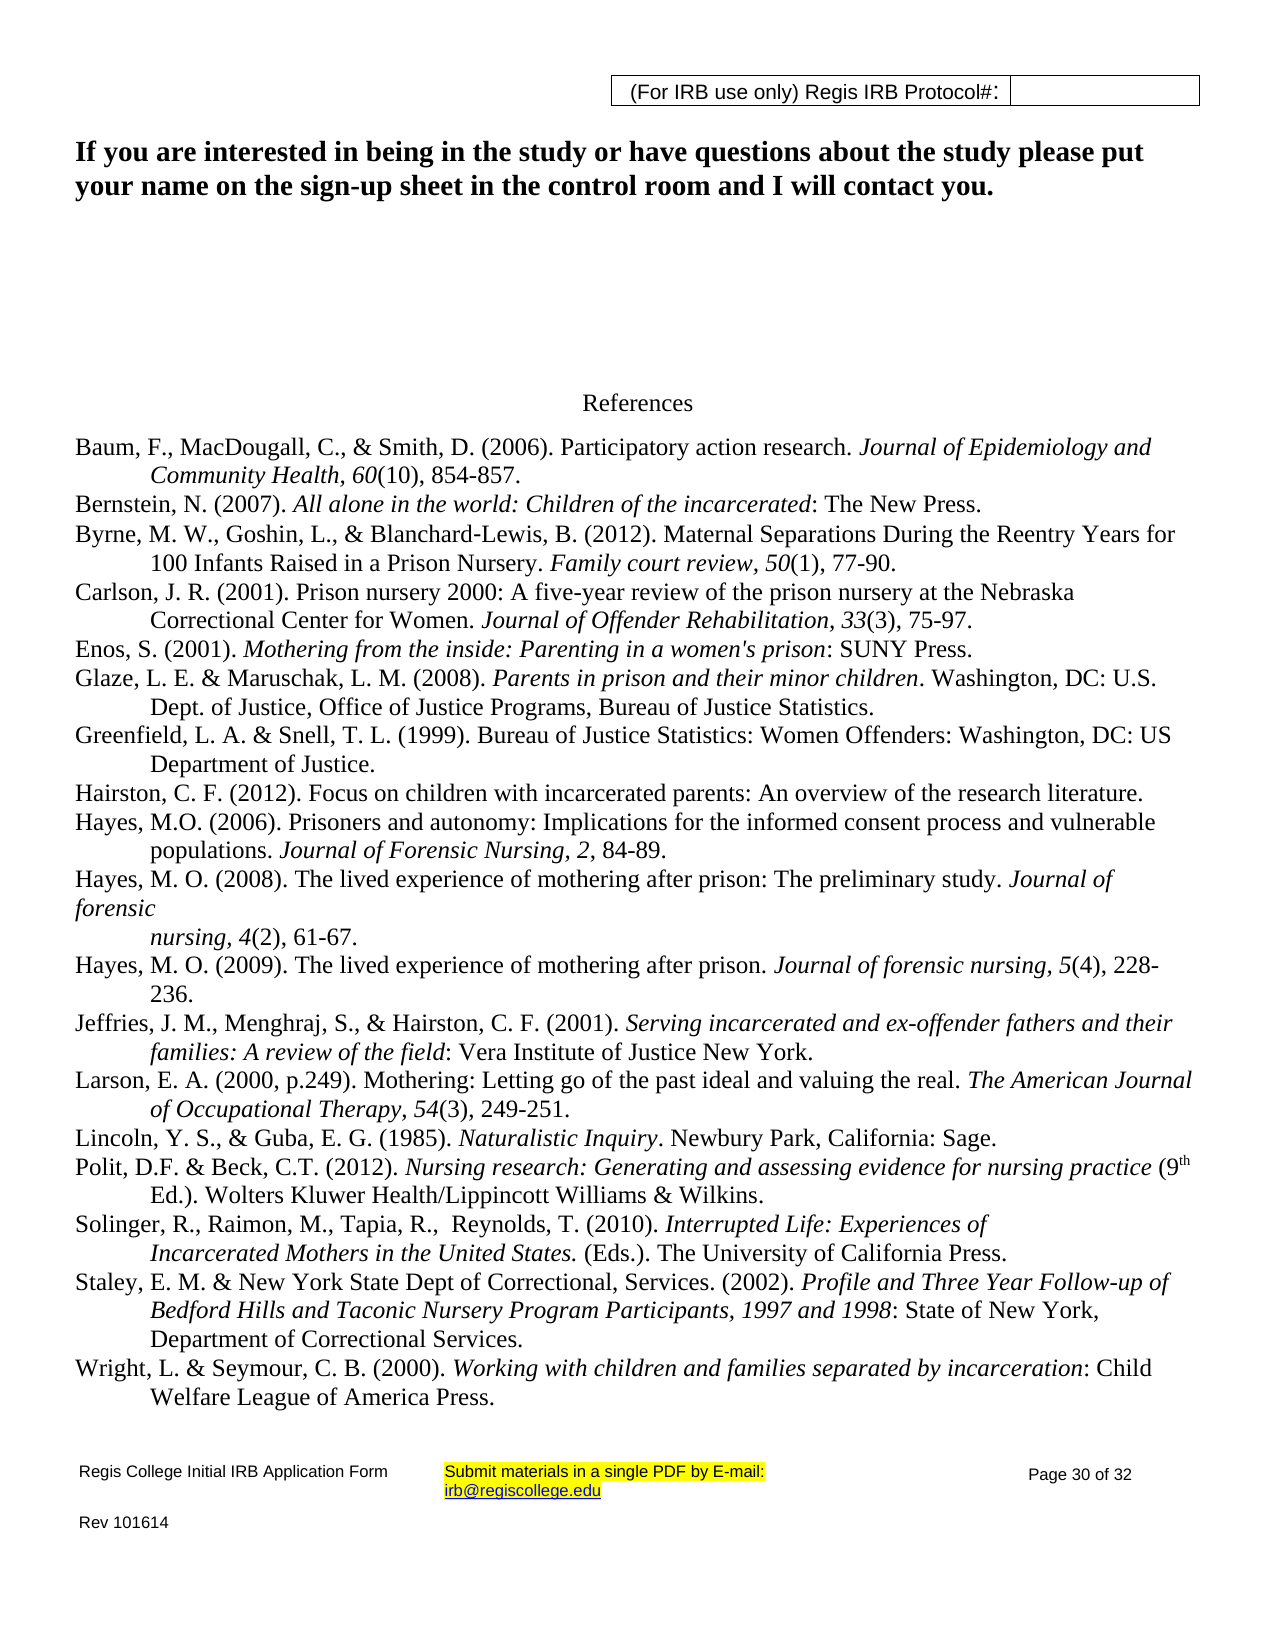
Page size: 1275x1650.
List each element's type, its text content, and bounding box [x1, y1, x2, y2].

text Bedford Hills and Taconic Nursery Program Participants, 1997 and 1998: State of New York, [75, 1296, 1200, 1324]
text Lincoln, Y. S., & Guba, E. G. (1985). Naturalistic Inquiry. Newbury Park, California: Sage. [75, 1123, 1200, 1152]
text Hayes, M.O. (2006). Prisoners and autonomy: Implications for the informed consent process and vulnerable [75, 807, 1200, 836]
text Incarcerated Mothers in the United States. (Eds.). The University of California Press. [150, 1238, 1200, 1267]
text References [75, 388, 1200, 417]
text nursing, 4(2), 61-67. [75, 922, 1200, 951]
text Glaze, L. E. & Maruschak, L. M. (2008). Parents in prison and their minor children. Washington, DC: U.S. Dept. of Justice, Office of Justice Programs, Bureau of Justice Statistics. [75, 663, 1200, 721]
text Bernstein, N. (2007). All alone in the world: Children of the incarcerated: The New Press. [75, 489, 1200, 518]
text populations. Journal of Forensic Nursing, 2, 84-89. [75, 836, 1200, 864]
text Hayes, M. O. (2009). The lived experience of mothering after prison. Journal of forensic nursing, 5(4), 228-236. [75, 951, 1200, 1008]
text Byrne, M. W., Goshin, L., & Blanchard‐Lewis, B. (2012). Maternal Separations During the Reentry Years for 100 Infants Raised in a Prison Nursery. Family court review, 50(1), 77-90. [75, 518, 1200, 577]
text Solinger, R., Raimon, M., Tapia, R., Reynolds, T. (2010). Interrupted Life: Experiences of [75, 1209, 1200, 1238]
text Hayes, M. O. (2008). The lived experience of mothering after prison: The preliminary study. Journal of forensic [75, 864, 1200, 922]
text Baum, F., MacDougall, C., & Smith, D. (2006). Participatory action research. Journal of Epidemiology and Community Health, 60(10), 854-857. [75, 432, 1200, 489]
text Department of Correctional Services. [75, 1324, 1200, 1353]
text Polit, D.F. & Beck, C.T. (2012). Nursing research: Generating and assessing evidence for nursing practice (9th Ed.). Wolters Kluwer Health/Lippincott Williams & Wilkins. [75, 1152, 1200, 1209]
text Greenfield, L. A. & Snell, T. L. (1999). Bureau of Justice Statistics: Women Offenders: Washington, DC: US Department of Justice. [75, 721, 1200, 778]
text Hairston, C. F. (2012). Focus on children with incarcerated parents: An overview of the research literature. [75, 778, 1200, 807]
text Wright, L. & Seymour, C. B. (2000). Working with children and families separated by incarceration: Child Welfare League of America Press. [75, 1353, 1200, 1411]
text Larson, E. A. (2000, p.249). Mothering: Letting go of the past ideal and valuing the real. The American Journal of Occupational Therapy, 54(3), 249-251. [75, 1066, 1200, 1123]
text Enos, S. (2001). Mothering from the inside: Parenting in a women's prison: SUNY Press. [75, 634, 1200, 663]
text Carlson, J. R. (2001). Prison nursery 2000: A five-year review of the prison nursery at the Nebraska Correctional Center for Women. Journal of Offender Rehabilitation, 33(3), 75-97. [75, 577, 1200, 634]
text If you are interested in being in the study or have questions about the study please put your name on the sign-up sheet in the control room and I will contact you. [75, 134, 1200, 202]
text Jeffries, J. M., Menghraj, S., & Hairston, C. F. (2001). Serving incarcerated and ex-offender fathers and their families: A review of the field: Vera Institute of Justice New York. [75, 1008, 1200, 1066]
text Staley, E. M. & New York State Dept of Correctional, Services. (2002). Profile and Three Year Follow-up of [75, 1267, 1200, 1296]
